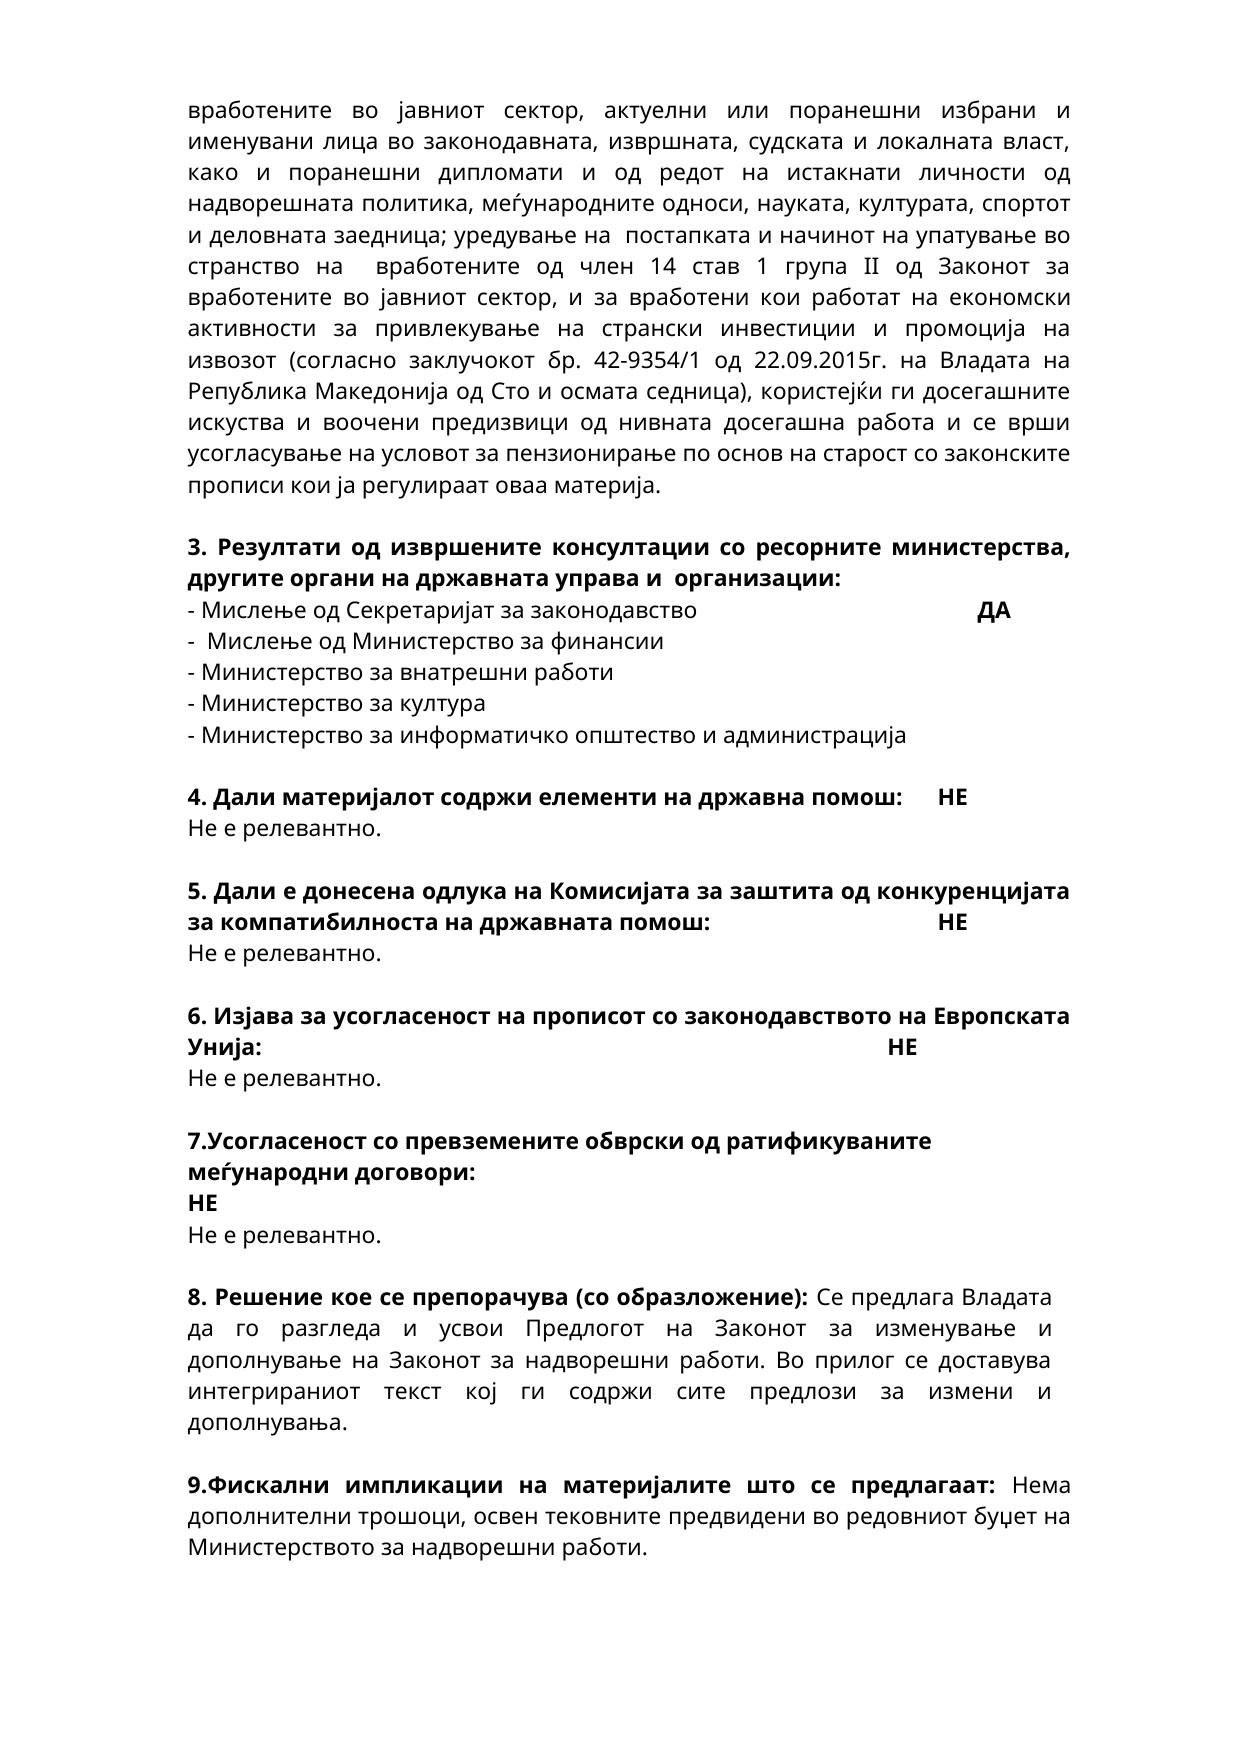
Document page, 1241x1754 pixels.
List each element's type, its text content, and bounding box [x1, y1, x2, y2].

text 3. Резултати од извршените консултации со ресорните министерства, другите органи на државната управа и организации: [187, 531, 1071, 594]
text Не е релевантно. [187, 937, 1071, 969]
text 7.Усогласеност со превземените обврски од ратификуваните меѓународни договори: НЕ [187, 1125, 1071, 1219]
text - Министерство за внатрешни работи [187, 656, 1053, 687]
text 5. Дали е донесена одлука на Комисијата за заштита од конкуренцијата за компатибилноста на државната помош: НЕ [187, 875, 1071, 937]
text - Мислење од Секретаријат за законодавство ДА [187, 594, 1071, 625]
text Не е релевантно. [187, 812, 1071, 844]
text Не е релевантно. [187, 1219, 1071, 1250]
text Не е релевантно. [187, 1062, 1071, 1094]
text 4. Дали материјалот содржи елементи на државна помош: НЕ [187, 781, 1071, 812]
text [187, 94, 1071, 500]
text - Мислење од Министерство за финансии [187, 625, 1053, 656]
text - Министерство за култура [187, 687, 1053, 719]
text 6. Изјава за усогласеност на прописот со законодавството на Европската Унија: НЕ [187, 1000, 1071, 1062]
text - Министерство за информатичко општество и администрација [187, 719, 1053, 750]
text 8. Решение кое се препорачува (со образложение): Се предлага Владата да го разгледа и усвои Предлогот на Законот за изменување и дополнување на Законот за надворешни работи. Во прилог се доставува интегрираниот текст кој ги содржи сите предлози за измени и дополнувања. [187, 1281, 1053, 1437]
text 9.Фискални импликации на материјалите што се предлагаат: Нема дополнителни трошоци, освен тековните предвидени во редовниот буџет на Министерството за надворешни работи. [187, 1469, 1071, 1562]
